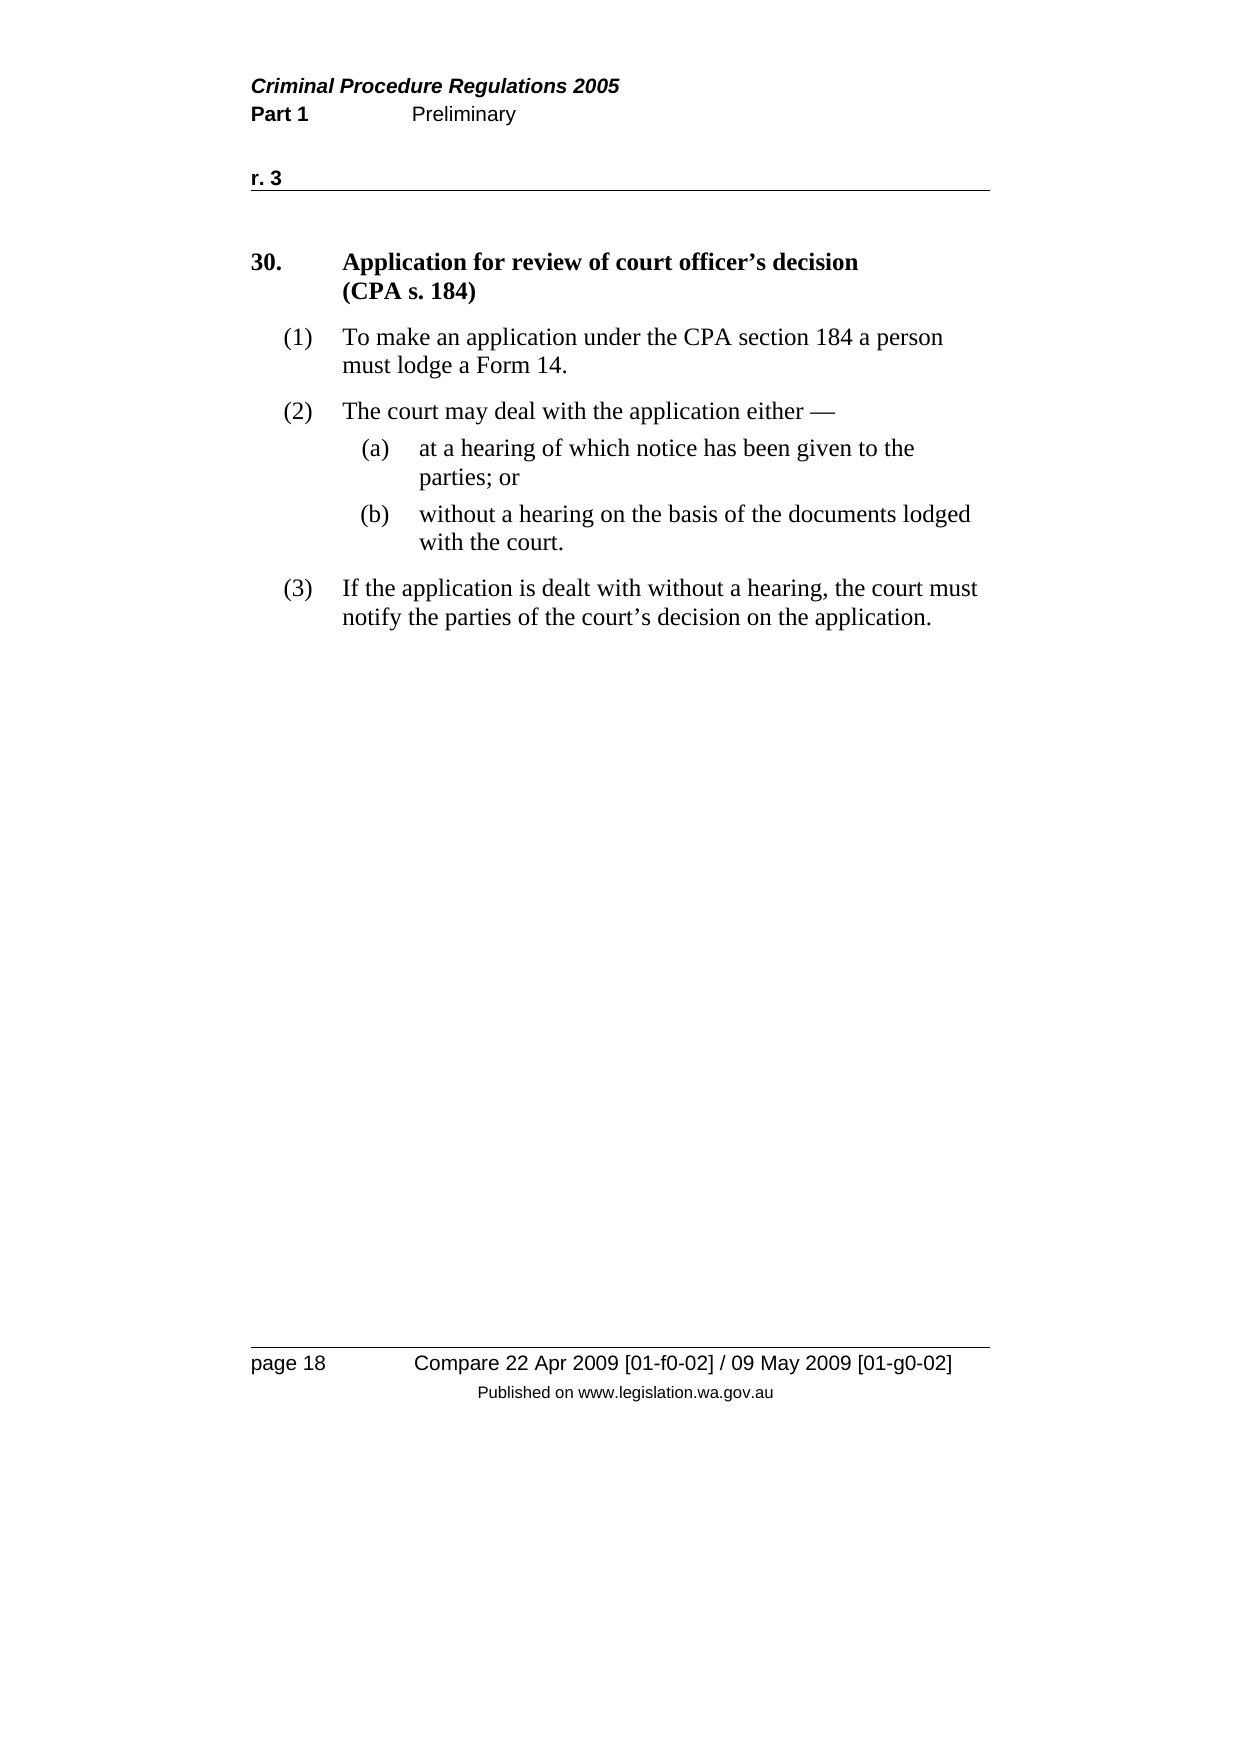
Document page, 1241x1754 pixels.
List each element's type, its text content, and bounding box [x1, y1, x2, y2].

text (a) at a hearing of which notice has been given to the parties; or [251, 433, 990, 490]
text (3) If the application is dealt with without a hearing, the court must notify the parties of the court’s decision on the application. [251, 573, 990, 630]
subtitle 30. Application for review of court officer’s decision (CPA s. 184) [251, 247, 990, 305]
text (2) The court may deal with the application either — [251, 396, 990, 424]
text (b) without a hearing on the basis of the documents lodged with the court. [251, 499, 990, 556]
text (1) To make an application under the CPA section 184 a person must lodge a Form 14. [251, 322, 990, 379]
